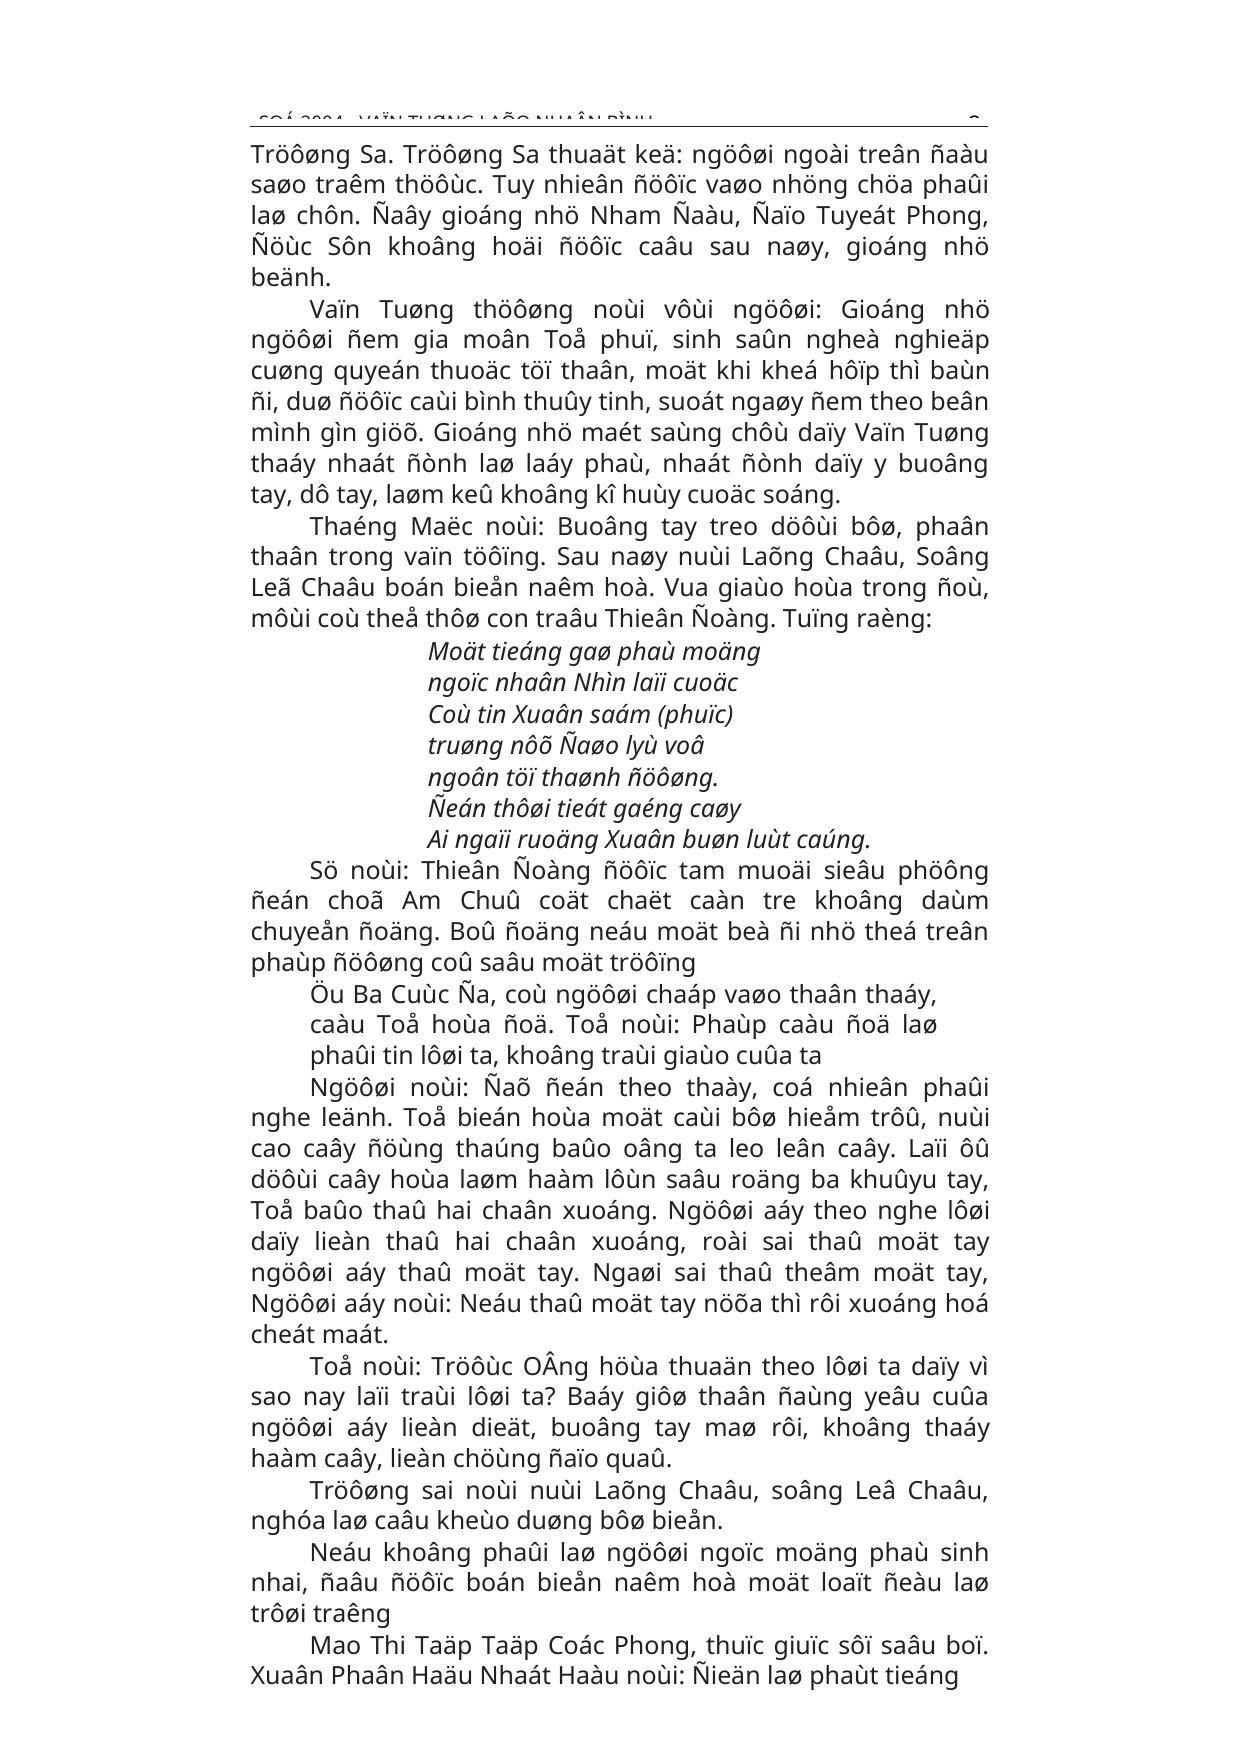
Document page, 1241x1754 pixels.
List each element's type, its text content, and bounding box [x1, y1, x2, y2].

text Thaéng Maëc noùi: Buoâng tay treo döôùi bôø, phaân thaân trong vaïn töôïng. Sau naøy nuùi Laõng Chaâu, Soâng Leã Chaâu boán bieån naêm hoà. Vua giaùo hoùa trong ñoù, môùi coù theå thôø con traâu Thieân Ñoàng. Tuïng raèng: [250, 511, 990, 635]
text Vaïn Tuøng thöôøng noùi vôùi ngöôøi: Gioáng nhö ngöôøi ñem gia moân Toå phuï, sinh saûn ngheà nghieäp cuøng quyeán thuoäc töï thaân, moät khi kheá hôïp thì baùn ñi, duø ñöôïc caùi bình thuûy tinh, suoát ngaøy ñem theo beân mình gìn giöõ. Gioáng nhö maét saùng chôù daïy Vaïn Tuøng thaáy nhaát ñònh laø laáy phaù, nhaát ñònh daïy y buoâng tay, dô tay, laøm keû khoâng kî huùy cuoäc soáng. [250, 293, 990, 511]
text Mao Thi Taäp Taäp Coác Phong, thuïc giuïc sôï saâu boï. Xuaân Phaân Haäu Nhaát Haàu noùi: Ñieän laø phaùt tieáng [250, 1630, 990, 1692]
text Coù tin Xuaân saám (phuïc) truøng nôõ Ñaøo lyù voâ ngoân töï thaønh ñöôøng. Ñeán thôøi tieát gaéng caøy [428, 698, 769, 825]
text Toå noùi: Tröôùc OÂng höùa thuaän theo lôøi ta daïy vì sao nay laïi traùi lôøi ta? Baáy giôø thaân ñaùng yeâu cuûa ngöôøi aáy lieàn dieät, buoâng tay maø rôi, khoâng thaáy haàm caây, lieàn chöùng ñaïo quaû. [250, 1351, 990, 1475]
text Ai ngaïi ruoäng Xuaân buøn luùt caúng. [428, 825, 1076, 854]
text Moät tieáng gaø phaù moäng ngoïc nhaân Nhìn laïi cuoäc [428, 635, 783, 698]
text Neáu khoâng phaûi laø ngöôøi ngoïc moäng phaù sinh nhai, ñaâu ñöôïc boán bieån naêm hoà moät loaït ñeàu laø trôøi traêng [250, 1537, 990, 1630]
text Tröôøng Sa. Tröôøng Sa thuaät keä: ngöôøi ngoài treân ñaàu saøo traêm thöôùc. Tuy nhieân ñöôïc vaøo nhöng chöa phaûi laø chôn. Ñaây gioáng nhö Nham Ñaàu, Ñaïo Tuyeát Phong, Ñöùc Sôn khoâng hoäi ñöôïc caâu sau naøy, gioáng nhö beänh. [250, 138, 990, 293]
text Sö noùi: Thieân Ñoàng ñöôïc tam muoäi sieâu phöông ñeán choã Am Chuû coät chaët caàn tre khoâng daùm chuyeån ñoäng. Boû ñoäng neáu moät beà ñi nhö theá treân phaùp ñöôøng coû saâu moät tröôïng [250, 854, 990, 978]
text Tröôøng sai noùi nuùi Laõng Chaâu, soâng Leâ Chaâu, nghóa laø caâu kheùo duøng bôø bieån. [250, 1475, 990, 1537]
text Ngöôøi noùi: Ñaõ ñeán theo thaày, coá nhieân phaûi nghe leänh. Toå bieán hoùa moät caùi bôø hieåm trôû, nuùi cao caây ñöùng thaúng baûo oâng ta leo leân caây. Laïi ôû döôùi caây hoùa laøm haàm lôùn saâu roäng ba khuûyu tay, Toå baûo thaû hai chaân xuoáng. Ngöôøi aáy theo nghe lôøi daïy lieàn thaû hai chaân xuoáng, roài sai thaû moät tay ngöôøi aáy thaû moät tay. Ngaøi sai thaû theâm moät tay, Ngöôøi aáy noùi: Neáu thaû moät tay nöõa thì rôi xuoáng hoá cheát maát. [250, 1071, 990, 1351]
text Öu Ba Cuùc Ña, coù ngöôøi chaáp vaøo thaân thaáy, caàu Toå hoùa ñoä. Toå noùi: Phaùp caàu ñoä laø phaûi tin lôøi ta, khoâng traùi giaùo cuûa ta [309, 978, 938, 1071]
